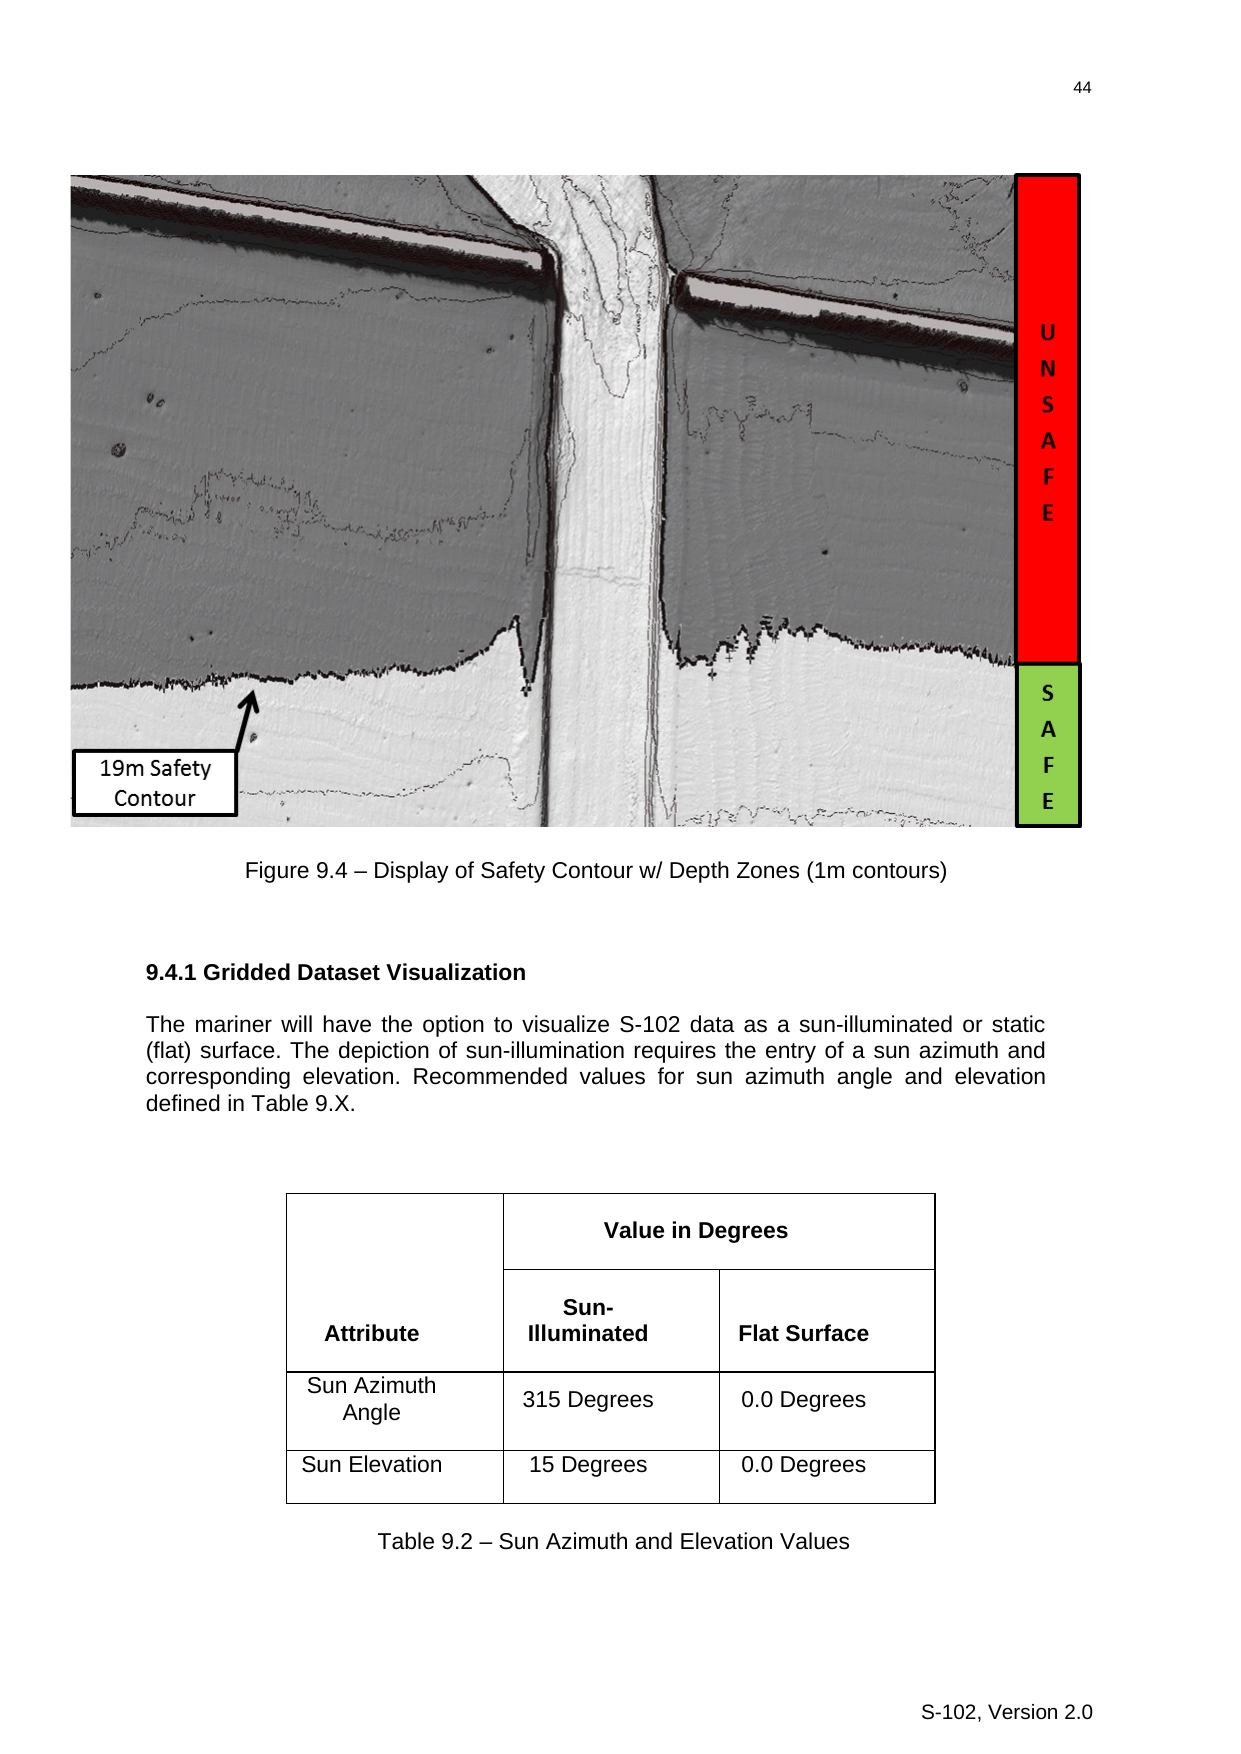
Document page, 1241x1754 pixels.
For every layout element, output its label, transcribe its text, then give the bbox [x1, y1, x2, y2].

table_cell Sun-Illuminated [504, 1270, 719, 1371]
table_cell 0.0 Degrees [720, 1451, 934, 1503]
text Figure 9.4 – Display of Safety Contour w/ Depth Zones (1m contours) [146, 857, 1047, 883]
table_cell Sun Elevation [287, 1451, 503, 1503]
text The mariner will have the option to visualize S-102 data as a sun-illuminated or static (flat) surface. The depiction of sun-illumination requires the entry of a sun azimuth and corresponding elevation. Recommended values for sun azimuth angle and elevation defined in Table 9.X. [146, 1011, 1047, 1116]
table_cell 0.0 Degrees [720, 1373, 934, 1450]
table_cell Flat Surface [720, 1270, 934, 1371]
text 9.4.1 Gridded Dataset Visualization [146, 959, 1047, 986]
table_cell Sun Azimuth Angle [287, 1373, 503, 1450]
picture [70, 173, 1096, 832]
table_cell 315 Degrees [504, 1373, 719, 1450]
table_header Attribute [287, 1194, 503, 1371]
table_header Value in Degrees [504, 1194, 934, 1269]
text Table 9.2 – Sun Azimuth and Elevation Values [146, 1528, 1047, 1554]
table_cell 15 Degrees [504, 1451, 719, 1503]
